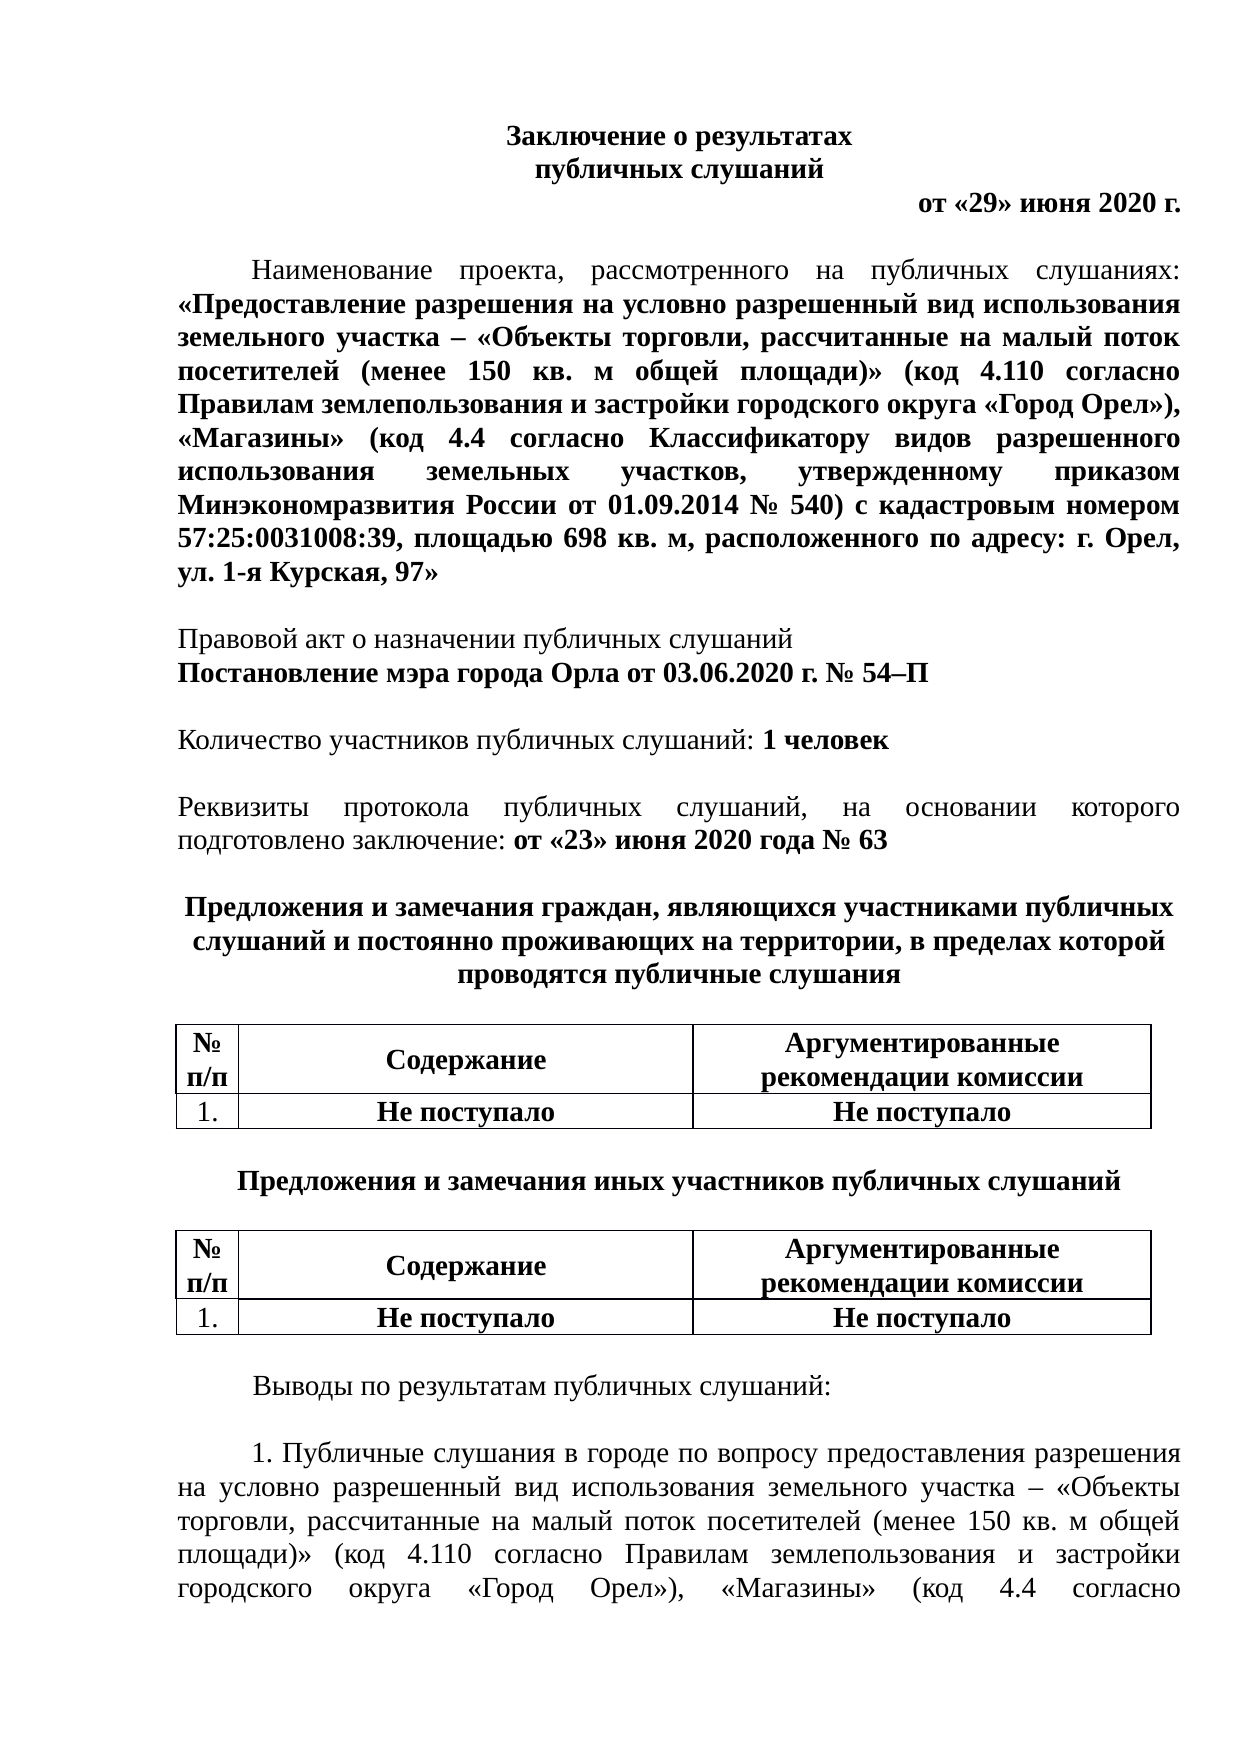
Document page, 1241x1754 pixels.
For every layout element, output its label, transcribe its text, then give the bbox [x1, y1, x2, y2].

text Количество участников публичных слушаний: 1 человек [177, 722, 1181, 755]
table_cell Не поступало [239, 1300, 692, 1333]
table_cell Не поступало [239, 1094, 692, 1127]
table_header Аргументированные рекомендации комиссии [694, 1025, 1150, 1092]
text Наименование проекта, рассмотренного на публичных слушаниях: «Предоставление разрешения на условно разрешенный вид использования земельного участка – «Объекты торговли, рассчитанные на малый поток посетителей (менее 150 кв. м общей площади)» (код 4.110 согласно Правилам землепользования и застройки городского округа «Город Орел»), «Магазины» (код 4.4 согласно Классификатору видов разрешенного использования земельных участков, утвержденному приказом Минэкономразвития России от 01.09.2014 № 540) с кадастровым номером 57:25:0031008:39, площадью 698 кв. м, расположенного по адресу: г. Орел, ул. 1-я Курская, 97» [177, 252, 1181, 588]
text публичных слушаний [177, 152, 1181, 185]
text Заключение о результатах [177, 118, 1181, 152]
text Постановление мэра города Орла от 03.06.2020 г. № 54–П [177, 655, 1181, 688]
table_header Содержание [239, 1025, 692, 1092]
text от «29» июня 2020 г. [177, 185, 1181, 219]
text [177, 1436, 1181, 1603]
table_cell 1. [177, 1299, 238, 1333]
text Предложения и замечания иных участников публичных слушаний [177, 1163, 1181, 1196]
text Реквизиты протокола публичных слушаний, на основании которого подготовлено заключение: от «23» июня 2020 года № 63 [177, 789, 1181, 856]
table_cell Не поступало [694, 1094, 1150, 1127]
table_header Содержание [239, 1231, 692, 1298]
text Выводы по результатам публичных слушаний: [252, 1368, 1181, 1402]
text Правовой акт о назначении публичных слушаний [177, 621, 1181, 655]
table_cell 1. [177, 1094, 238, 1127]
table_header № п/п [177, 1025, 238, 1092]
table_header Аргументированные рекомендации комиссии [694, 1231, 1150, 1298]
table_cell Не поступало [694, 1300, 1150, 1333]
text Предложения и замечания граждан, являющихся участниками публичных слушаний и постоянно проживающих на территории, в пределах которой проводятся публичные слушания [177, 889, 1181, 990]
table_header № п/п [177, 1231, 238, 1298]
